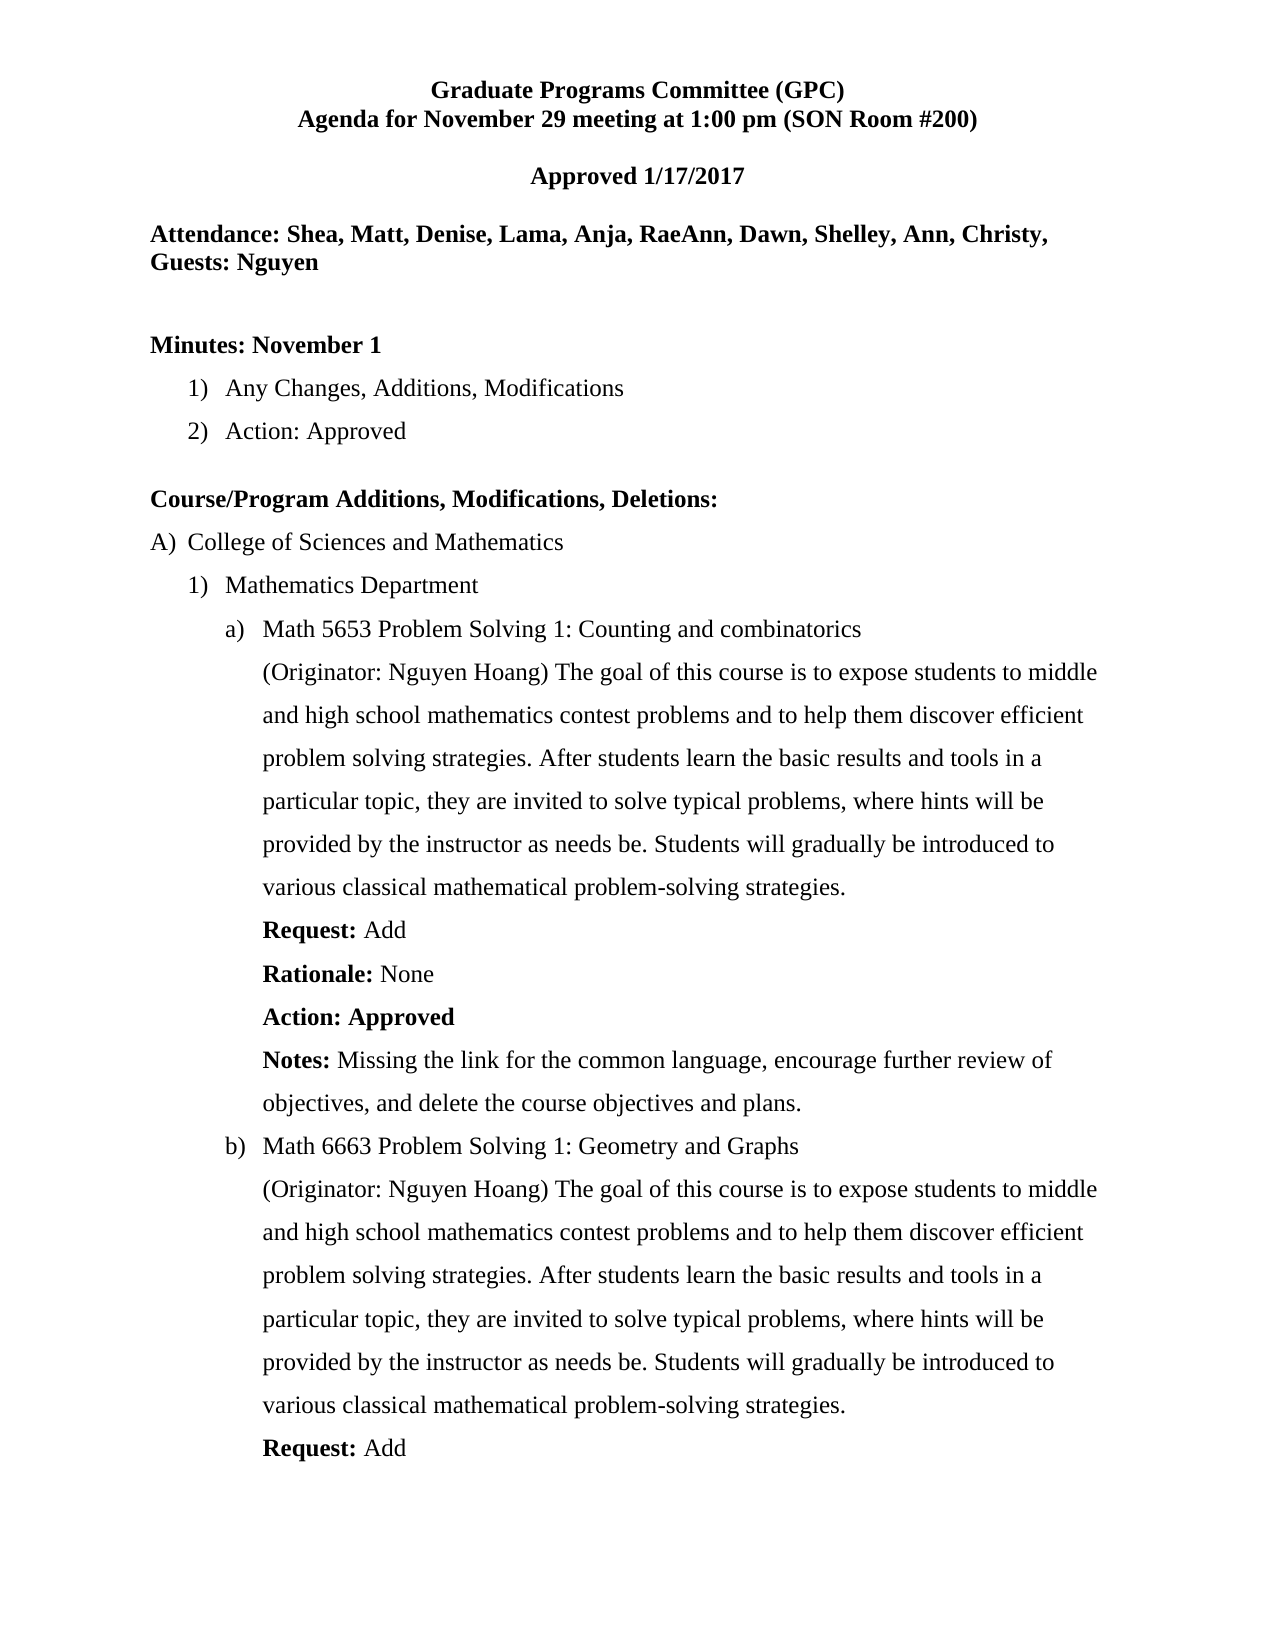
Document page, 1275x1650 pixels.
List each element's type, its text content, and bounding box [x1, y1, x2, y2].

list Action: Approved [187, 416, 1125, 445]
list College of Sciences and Mathematics [150, 527, 1125, 556]
text Approved 1/17/2017 [150, 161, 1125, 190]
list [225, 1131, 1125, 1462]
list Any Changes, Additions, Modifications [187, 373, 1125, 402]
text Attendance: Shea, Matt, Denise, Lama, Anja, RaeAnn, Dawn, Shelley, Ann, Christy, [150, 219, 1125, 247]
list Mathematics Department [187, 571, 1125, 599]
subtitle Minutes: November 1 [150, 330, 1125, 359]
text Guests: Nguyen [150, 247, 1125, 276]
list Math 5653 Problem Solving 1: Counting and combinatorics (Originator: Nguyen Hoang) The goal of this course is to expose students to middle and high school mathematics contest problems and to help them discover efficient problem solving strategies. After students learn the basic results and tools in a particular topic, they are invited to solve typical problems, where hints will be provided by the instructor as needs be. Students will gradually be introduced to various classical mathematical problem-solving strategies. Request: Add Rationale: None Action: Approved Notes: Missing the link for the common language, encourage further review of objectives, and delete the course objectives and plans. [225, 614, 1125, 1117]
subtitle Course/Program Additions, Modifications, Deletions: [150, 484, 1125, 513]
